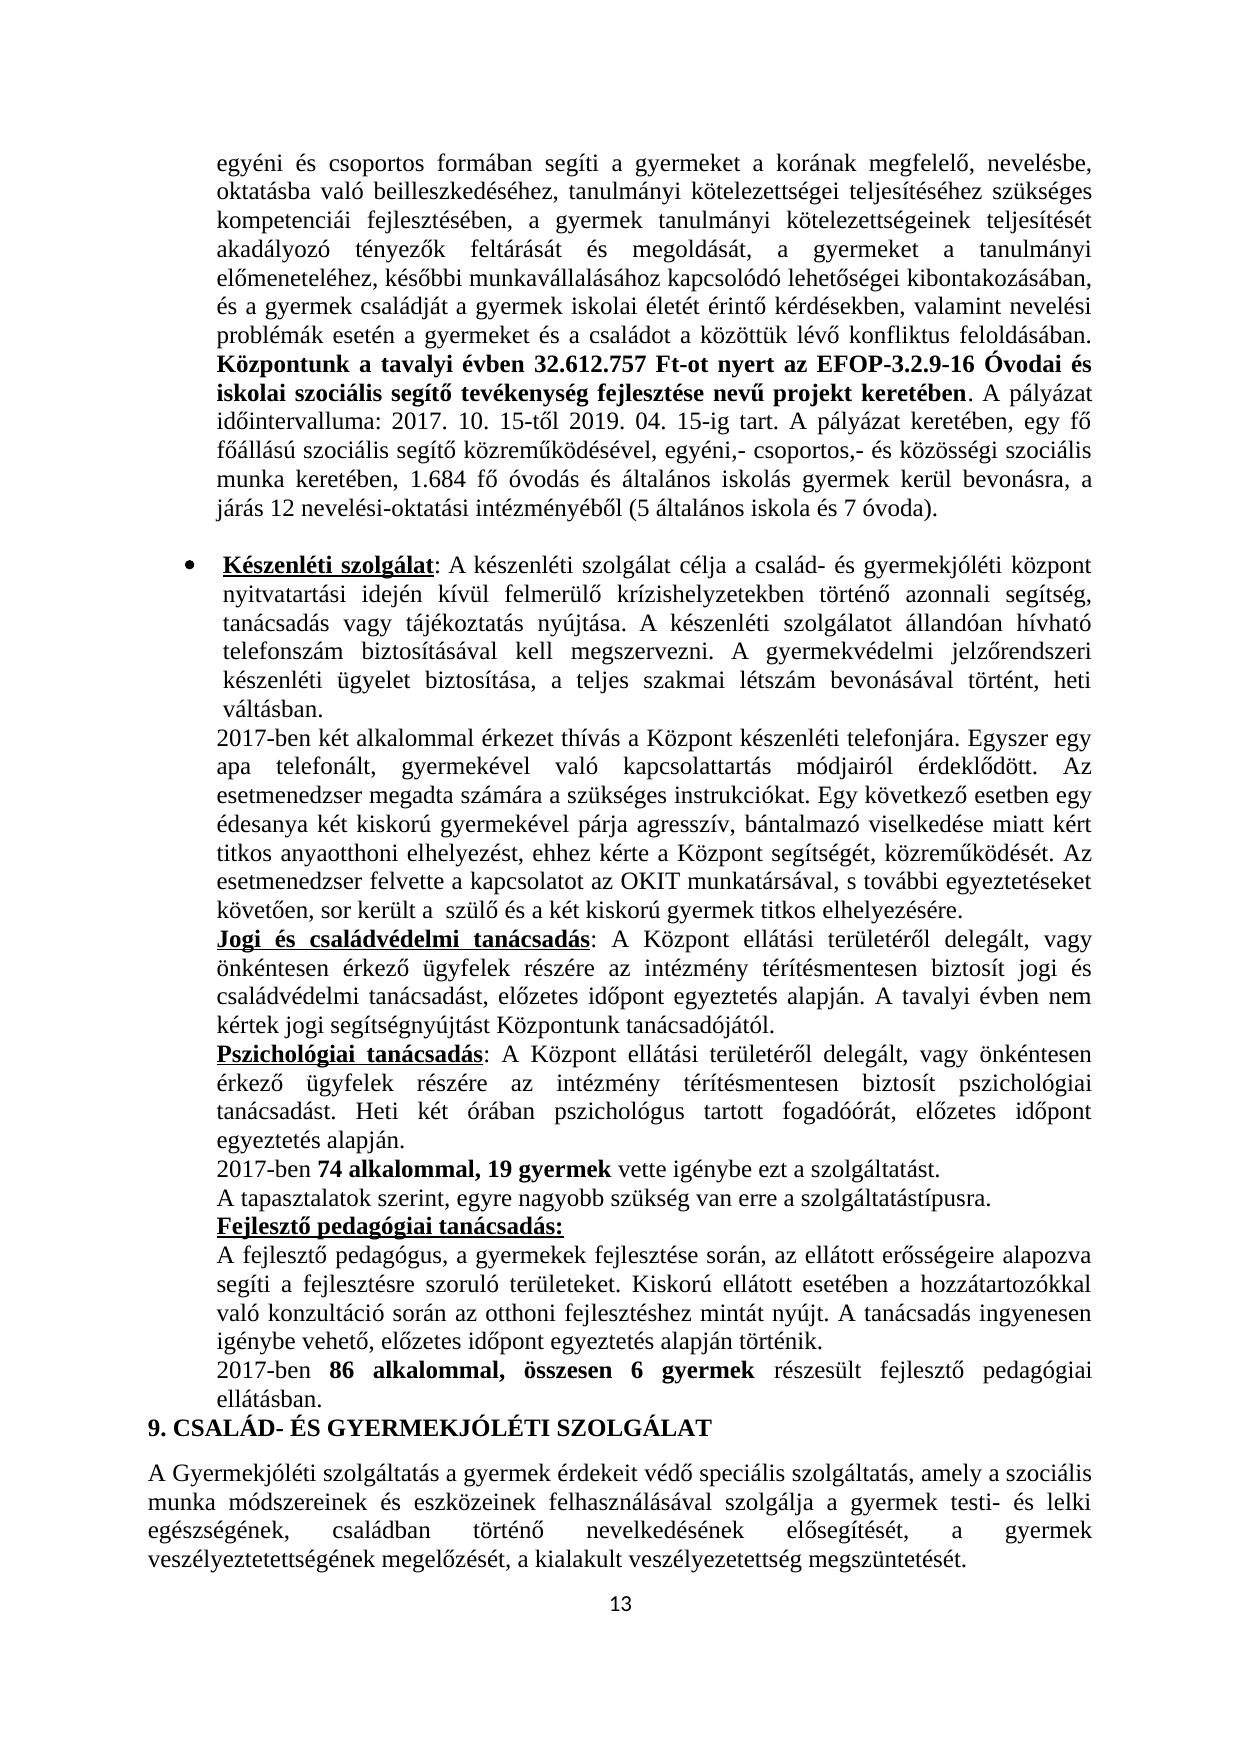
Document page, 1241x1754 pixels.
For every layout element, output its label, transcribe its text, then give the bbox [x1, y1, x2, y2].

list Jogi és családvédelmi tanácsadás: A Központ ellátási területéről delegált, vagy önkéntesen érkező ügyfelek részére az intézmény térítésmentesen biztosít jogi és családvédelmi tanácsadást, előzetes időpont egyeztetés alapján. A tavalyi évben nem kértek jogi segítségnyújtást Központunk tanácsadójától. [216, 924, 1093, 1039]
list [216, 148, 1093, 521]
text A Gyermekjóléti szolgáltatás a gyermek érdekeit védő speciális szolgáltatás, amely a szociális munka módszereinek és eszközeinek felhasználásával szolgálja a gyermek testi- és lelki egészségének, családban történő nevelkedésének elősegítését, a gyermek veszélyeztetettségének megelőzését, a kialakult veszélyezetettség megszüntetését. [148, 1458, 1093, 1573]
list 9. CSALÁD- ÉS GYERMEKJÓLÉTI SZOLGÁLAT [148, 1413, 1093, 1441]
list Pszichológiai tanácsadás: A Központ ellátási területéről delegált, vagy önkéntesen érkező ügyfelek részére az intézmény térítésmentesen biztosít pszichológiai tanácsadást. Heti két órában pszichológus tartott fogadóórát, előzetes időpont egyeztetés alapján. [216, 1039, 1093, 1154]
list 2017-ben 86 alkalommal, összesen 6 gyermek részesült fejlesztő pedagógiai ellátásban. [216, 1355, 1093, 1413]
list A tapasztalatok szerint, egyre nagyobb szükség van erre a szolgáltatástípusra. [216, 1183, 1093, 1211]
list 2017-ben két alkalommal érkezet thívás a Központ készenléti telefonjára. Egyszer egy apa telefonált, gyermekével való kapcsolattartás módjairól érdeklődött. Az esetmenedzser megadta számára a szükséges instrukciókat. Egy következő esetben egy édesanya két kiskorú gyermekével párja agresszív, bántalmazó viselkedése miatt kért titkos anyaotthoni elhelyezést, ehhez kérte a Központ segítségét, közreműködését. Az esetmenedzser felvette a kapcsolatot az OKIT munkatársával, s további egyeztetéseket követően, sor került a szülő és a két kiskorú gyermek titkos elhelyezésére. [216, 723, 1093, 924]
list Fejlesztő pedagógiai tanácsadás: [216, 1211, 1093, 1240]
list 2017-ben 74 alkalommal, 19 gyermek vette igénybe ezt a szolgáltatást. [216, 1154, 1093, 1183]
list A fejlesztő pedagógus, a gyermekek fejlesztése során, az ellátott erősségeire alapozva segíti a fejlesztésre szoruló területeket. Kiskorú ellátott esetében a hozzátartozókkal való konzultáció során az otthoni fejlesztéshez mintát nyújt. A tanácsadás ingyenesen igénybe vehető, előzetes időpont egyeztetés alapján történik. [216, 1240, 1093, 1355]
list Készenléti szolgálat: A készenléti szolgálat célja a család- és gyermekjóléti központ nyitvatartási idején kívül felmerülő krízishelyzetekben történő azonnali segítség, tanácsadás vagy tájékoztatás nyújtása. A készenléti szolgálatot állandóan hívható telefonszám biztosításával kell megszervezni. A gyermekvédelmi jelzőrendszeri készenléti ügyelet biztosítása, a teljes szakmai létszám bevonásával történt, heti váltásban. [185, 550, 1093, 723]
